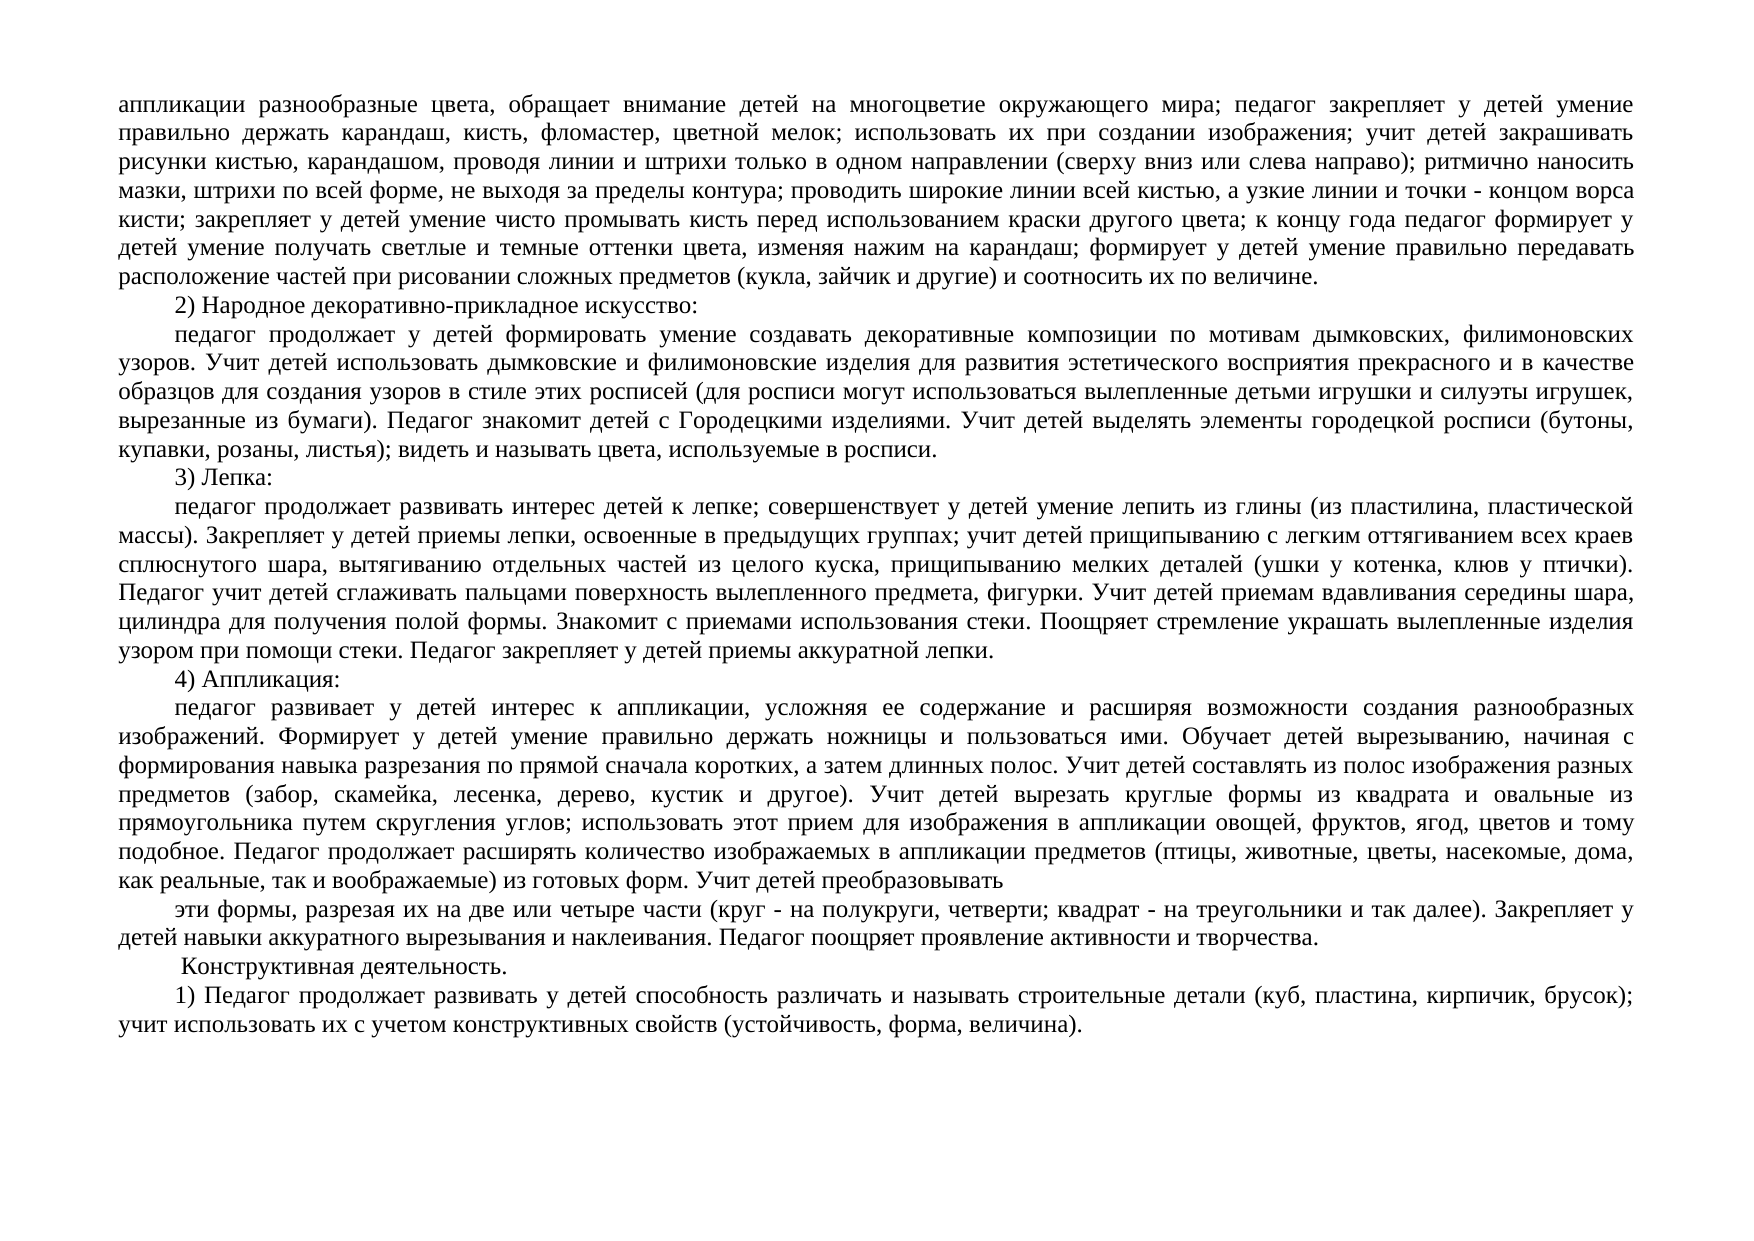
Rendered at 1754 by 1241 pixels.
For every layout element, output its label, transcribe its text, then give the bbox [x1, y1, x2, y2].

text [118, 89, 1636, 290]
text 2) Народное декоративно-прикладное искусство: [118, 290, 1636, 319]
text 1) Педагог продолжает развивать у детей способность различать и называть строительные детали (куб, пластина, кирпичик, брусок); учит использовать их с учетом конструктивных свойств (устойчивость, форма, величина). [118, 980, 1636, 1037]
text 3) Лепка: [118, 462, 1636, 491]
text Конструктивная деятельность. [118, 951, 1636, 980]
text педагог развивает у детей интерес к аппликации, усложняя ее содержание и расширяя возможности создания разнообразных изображений. Формирует у детей умение правильно держать ножницы и пользоваться ими. Обучает детей вырезыванию, начиная с формирования навыка разрезания по прямой сначала коротких, а затем длинных полос. Учит детей составлять из полос изображения разных предметов (забор, скамейка, лесенка, дерево, кустик и другое). Учит детей вырезать круглые формы из квадрата и овальные из прямоугольника путем скругления углов; использовать этот прием для изображения в аппликации овощей, фруктов, ягод, цветов и тому подобное. Педагог продолжает расширять количество изображаемых в аппликации предметов (птицы, животные, цветы, насекомые, дома, как реальные, так и воображаемые) из готовых форм. Учит детей преобразовывать [118, 692, 1636, 894]
text эти формы, разрезая их на две или четыре части (круг - на полукруги, четверти; квадрат - на треугольники и так далее). Закрепляет у детей навыки аккуратного вырезывания и наклеивания. Педагог поощряет проявление активности и творчества. [118, 894, 1636, 951]
text 4) Аппликация: [118, 664, 1636, 692]
text педагог продолжает у детей формировать умение создавать декоративные композиции по мотивам дымковских, филимоновских узоров. Учит детей использовать дымковские и филимоновские изделия для развития эстетического восприятия прекрасного и в качестве образцов для создания узоров в стиле этих росписей (для росписи могут использоваться вылепленные детьми игрушки и силуэты игрушек, вырезанные из бумаги). Педагог знакомит детей с Городецкими изделиями. Учит детей выделять элементы городецкой росписи (бутоны, купавки, розаны, листья); видеть и называть цвета, используемые в росписи. [118, 319, 1636, 462]
text педагог продолжает развивать интерес детей к лепке; совершенствует у детей умение лепить из глины (из пластилина, пластической массы). Закрепляет у детей приемы лепки, освоенные в предыдущих группах; учит детей прищипыванию с легким оттягиванием всех краев сплюснутого шара, вытягиванию отдельных частей из целого куска, прищипыванию мелких деталей (ушки у котенка, клюв у птички). Педагог учит детей сглаживать пальцами поверхность вылепленного предмета, фигурки. Учит детей приемам вдавливания середины шара, цилиндра для получения полой формы. Знакомит с приемами использования стеки. Поощряет стремление украшать вылепленные изделия узором при помощи стеки. Педагог закрепляет у детей приемы аккуратной лепки. [118, 491, 1636, 664]
